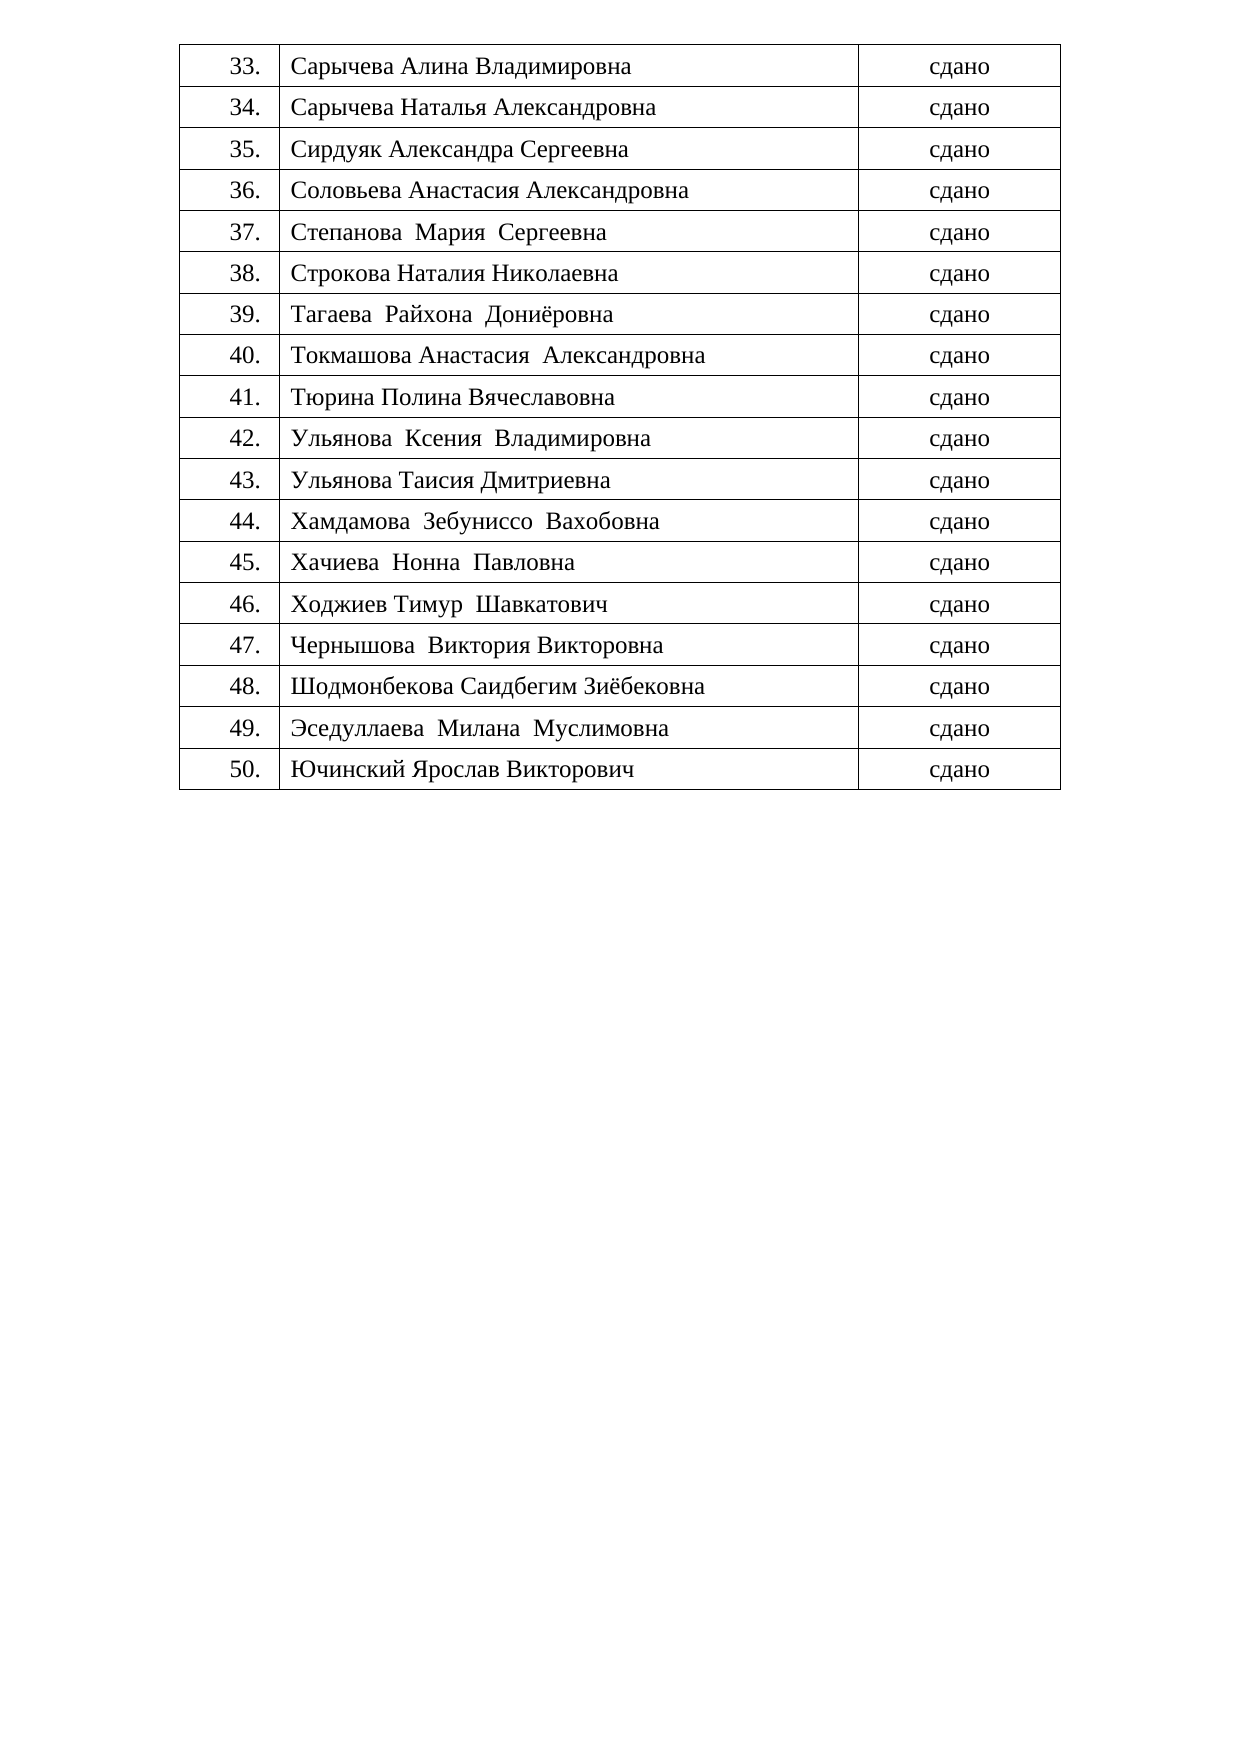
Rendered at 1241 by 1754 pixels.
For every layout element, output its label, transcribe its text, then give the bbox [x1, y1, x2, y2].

table_cell Тюрина Полина Вячеславовна [280, 376, 858, 417]
table_cell сдано [859, 211, 1060, 251]
table_cell сдано [859, 624, 1060, 665]
table_cell сдано [859, 583, 1060, 623]
table_cell Эседуллаева Милана Муслимовна [280, 707, 858, 747]
table_cell Чернышова Виктория Викторовна [280, 624, 858, 665]
table_cell Сарычева Наталья Александровна [280, 87, 858, 127]
table_cell [180, 211, 279, 251]
table_cell [180, 542, 279, 582]
table_cell [180, 128, 279, 168]
table_cell сдано [859, 418, 1060, 458]
table_cell сдано [859, 459, 1060, 499]
table_cell [180, 583, 279, 623]
table_cell [180, 335, 279, 375]
table_cell Хачиева Нонна Павловна [280, 542, 858, 582]
table_cell [180, 170, 279, 210]
table_cell Строкова Наталия Николаевна [280, 252, 858, 292]
table_cell сдано [859, 252, 1060, 292]
table_cell Шодмонбекова Саидбегим Зиёбековна [280, 666, 858, 706]
table_cell [180, 500, 279, 541]
table_cell [180, 707, 279, 747]
table_cell Сирдуяк Александра Сергеевна [280, 128, 858, 168]
table_cell сдано [859, 294, 1060, 334]
table_cell Степанова Мария Сергеевна [280, 211, 858, 251]
table_cell Сарычева Алина Владимировна [280, 45, 858, 86]
table_cell сдано [859, 542, 1060, 582]
table_cell Ходжиев Тимур Шавкатович [280, 583, 858, 623]
table_cell сдано [859, 128, 1060, 168]
table_cell сдано [859, 749, 1060, 789]
table_cell сдано [859, 376, 1060, 417]
table_cell сдано [859, 707, 1060, 747]
table_cell сдано [859, 335, 1060, 375]
table_cell Ульянова Таисия Дмитриевна [280, 459, 858, 499]
table_cell Тагаева Райхона Дониёровна [280, 294, 858, 334]
table_cell [180, 749, 279, 789]
table_cell сдано [859, 87, 1060, 127]
table_cell Хамдамова Зебуниссо Вахобовна [280, 500, 858, 541]
table_cell Соловьева Анастасия Александровна [280, 170, 858, 210]
table_cell Токмашова Анастасия Александровна [280, 335, 858, 375]
table_cell [180, 418, 279, 458]
table_cell [180, 87, 279, 127]
table_cell сдано [859, 45, 1060, 86]
table_cell Ючинский Ярослав Викторович [280, 749, 858, 789]
table_cell [180, 252, 279, 292]
table_cell [180, 666, 279, 706]
table_cell сдано [859, 500, 1060, 541]
table_cell Ульянова Ксения Владимировна [280, 418, 858, 458]
table_cell [180, 294, 279, 334]
table_cell сдано [859, 666, 1060, 706]
table_cell сдано [859, 170, 1060, 210]
table_cell [180, 45, 279, 86]
table_cell [180, 624, 279, 665]
table_cell [180, 376, 279, 417]
table_cell [180, 459, 279, 499]
